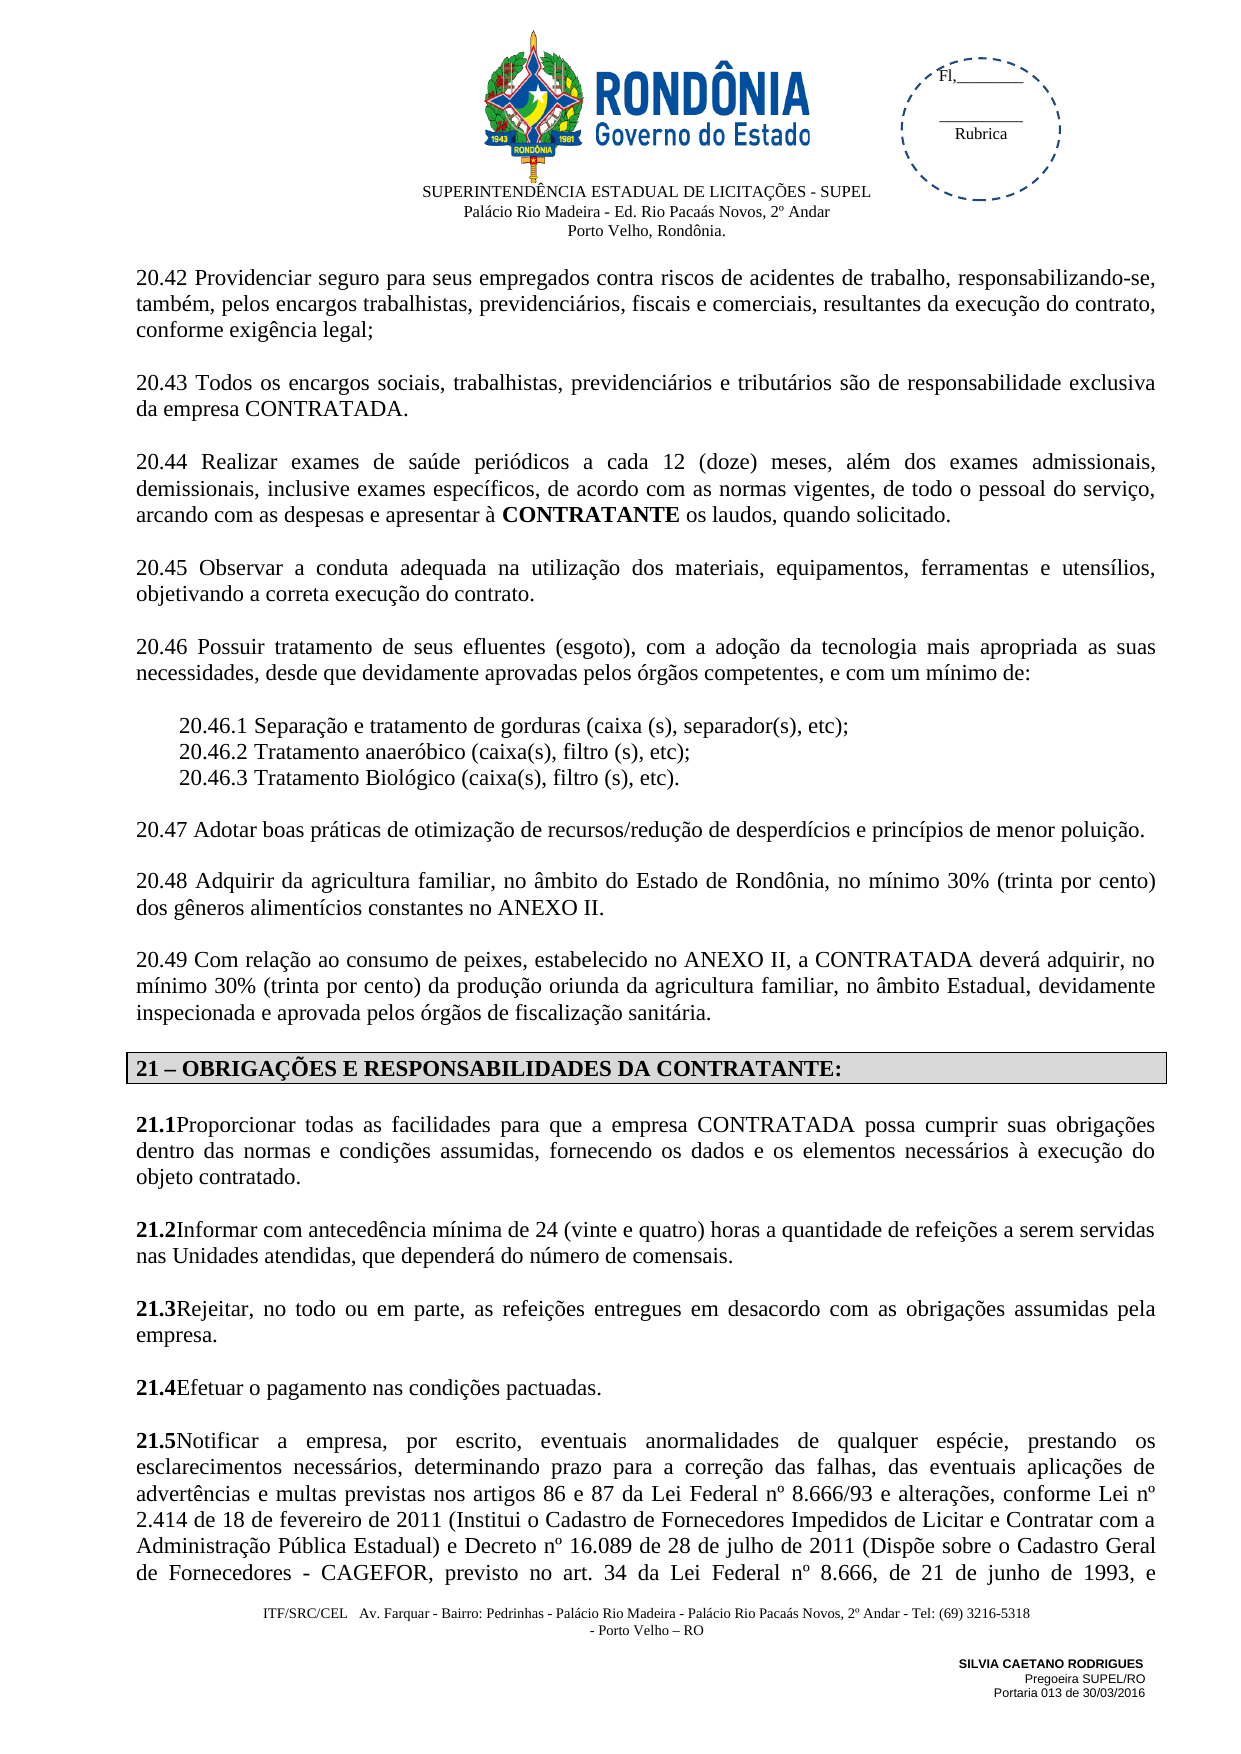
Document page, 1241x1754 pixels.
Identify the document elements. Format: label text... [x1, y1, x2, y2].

list Tratamento anaeróbico (caixa(s), filtro (s), etc); [179, 738, 1157, 764]
list Tratamento Biológico (caixa(s), filtro (s), etc). [179, 764, 1157, 791]
list 20.45 Observar a conduta adequada na utilização dos materiais, equipamentos, ferramentas e utensílios, objetivando a correta execução do contrato. [136, 554, 1157, 606]
text 21.2Informar com antecedência mínima de 24 (vinte e quatro) horas a quantidade de refeições a serem servidas nas Unidades atendidas, que dependerá do número de comensais. [136, 1216, 1157, 1269]
text 21 – OBRIGAÇÕES E RESPONSABILIDADES DA CONTRATANTE: [128, 1053, 1166, 1083]
list 20.43 Todos os encargos sociais, trabalhistas, previdenciários e tributários são de responsabilidade exclusiva da empresa CONTRATADA. [136, 369, 1157, 422]
list Separação e tratamento de gorduras (caixa (s), separador(s), etc); [179, 712, 1157, 738]
text 21.4Efetuar o pagamento nas condições pactuadas. [136, 1374, 1157, 1401]
text 21.1Proporcionar todas as facilidades para que a empresa CONTRATADA possa cumprir suas obrigações dentro das normas e condições assumidas, fornecendo os dados e os elementos necessários à execução do objeto contratado. [136, 1111, 1157, 1190]
text 20.48 Adquirir da agricultura familiar, no âmbito do Estado de Rondônia, no mínimo 30% (trinta por cento) dos gêneros alimentícios constantes no ANEXO II. [136, 867, 1157, 920]
list 20.44 Realizar exames de saúde periódicos a cada 12 (doze) meses, além dos exames admissionais, demissionais, inclusive exames específicos, de acordo com as normas vigentes, de todo o pessoal do serviço, arcando com as despesas e apresentar à CONTRATANTE os laudos, quando solicitado. [136, 448, 1157, 527]
text 20.49 Com relação ao consumo de peixes, estabelecido no ANEXO II, a CONTRATADA deverá adquirir, no mínimo 30% (trinta por cento) da produção oriunda da agricultura familiar, no âmbito Estadual, devidamente inspecionada e aprovada pelos órgãos de fiscalização sanitária. [136, 946, 1157, 1025]
picture [483, 29, 810, 183]
list 20.46 Possuir tratamento de seus efluentes (esgoto), com a adoção da tecnologia mais apropriada as suas necessidades, desde que devidamente aprovadas pelos órgãos competentes, e com um mínimo de: [136, 633, 1157, 685]
text 20.47 Adotar boas práticas de otimização de recursos/redução de desperdícios e princípios de menor poluição. [136, 816, 1157, 842]
text 21.3Rejeitar, no todo ou em parte, as refeições entregues em desacordo com as obrigações assumidas pela empresa. [136, 1295, 1157, 1348]
list 20.42 Providenciar seguro para seus empregados contra riscos de acidentes de trabalho, responsabilizando-se, também, pelos encargos trabalhistas, previdenciários, fiscais e comerciais, resultantes da execução do contrato, conforme exigência legal; [136, 264, 1157, 343]
